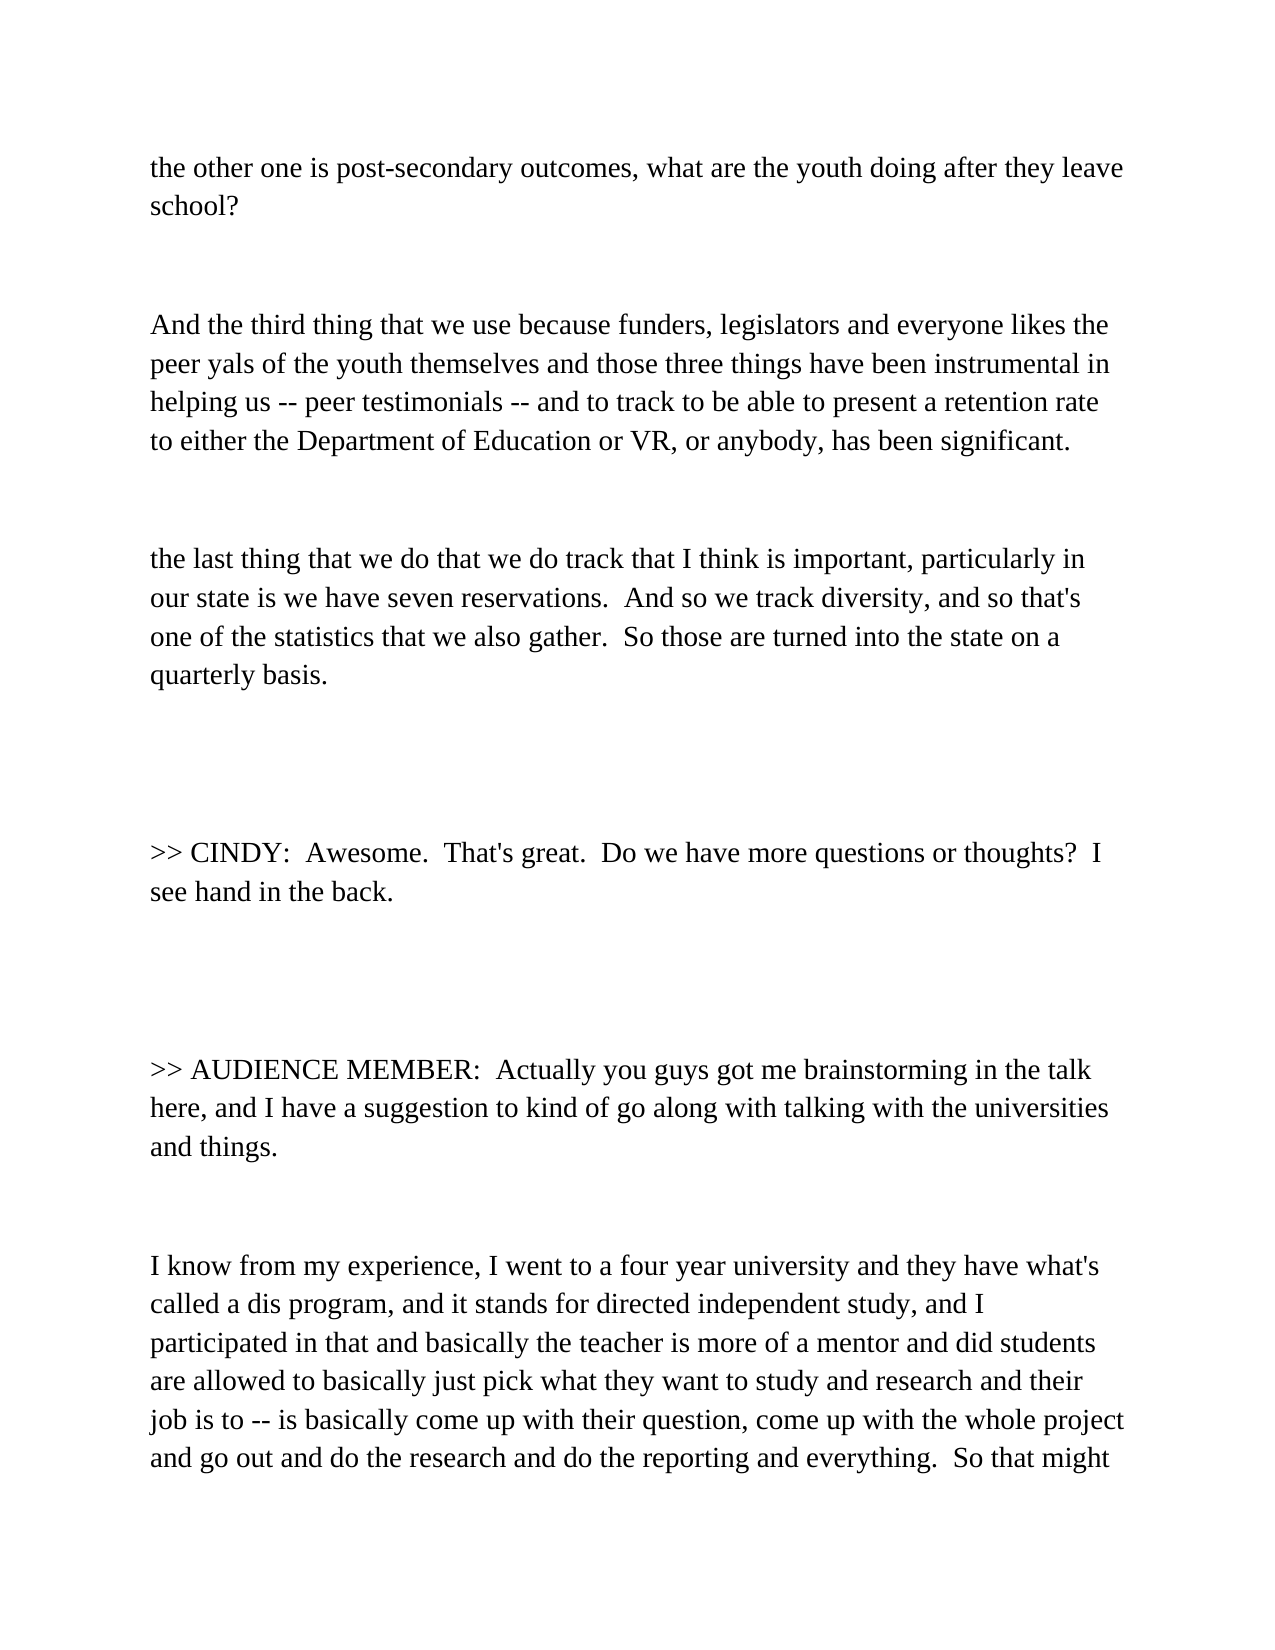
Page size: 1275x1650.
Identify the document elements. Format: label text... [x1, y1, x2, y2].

text And the third thing that we use because funders, legislators and everyone likes the peer yals of the youth themselves and those three things have been instrumental in helping us -- peer testimonials -- and to track to be able to present a retention rate to either the Department of Education or VR, or anybody, has been significant. [150, 307, 1125, 456]
text the other one is post-secondary outcomes, what are the youth doing after they leave school? [150, 150, 1125, 222]
text >> AUDIENCE MEMBER: Actually you guys got me brainstorming in the talk here, and I have a suggestion to kind of go along with talking with the universities and things. [150, 1052, 1125, 1163]
text the last thing that we do that we do track that I think is important, particularly in our state is we have seven reservations. And so we track diversity, and so that's one of the statistics that we also gather. So those are turned into the state on a quarterly basis. [150, 542, 1125, 691]
text >> CINDY: Awesome. That's great. Do we have more questions or thoughts? I see hand in the back. [150, 835, 1125, 907]
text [150, 1248, 1125, 1474]
